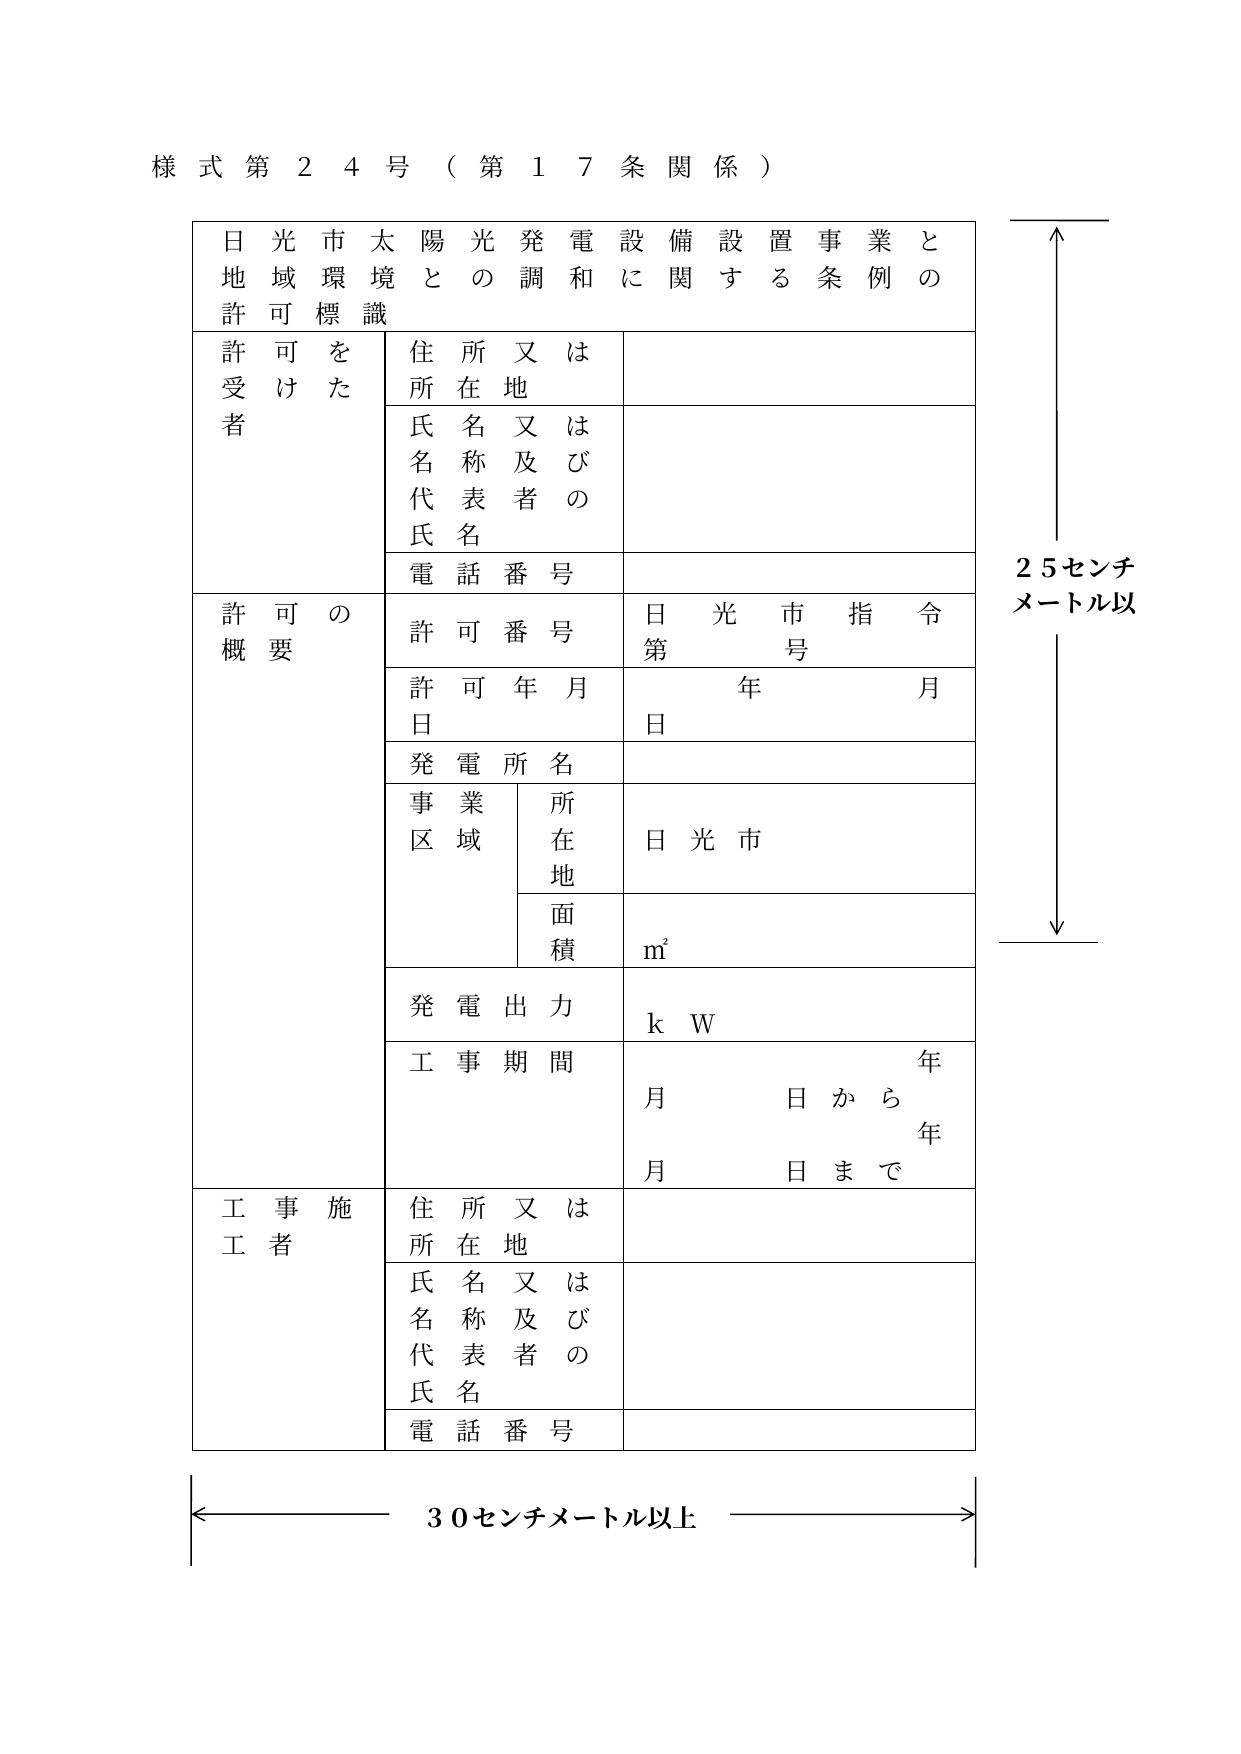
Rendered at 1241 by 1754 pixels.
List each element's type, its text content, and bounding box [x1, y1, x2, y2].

table_cell ㎡ [624, 894, 975, 967]
table_cell 年 月 日 [624, 668, 975, 741]
table_cell [624, 1189, 975, 1262]
table_cell 発電所名 [386, 742, 623, 783]
table_cell 工事期間 [386, 1042, 623, 1188]
table_cell 日光市指令 第 号 [624, 594, 975, 667]
table_cell 許可を受けた者 [193, 332, 384, 593]
table_cell 面積 [518, 894, 623, 967]
table_cell [624, 332, 975, 405]
table_header 日光市太陽光発電設備設置事業と地域環境との調和に関する条例の許可標識 [193, 222, 975, 331]
table_cell 電話番号 [386, 553, 623, 593]
table_cell 工事施工者 [193, 1189, 384, 1450]
table_cell 許可番号 [386, 594, 623, 667]
text 様式第２４号（第１７条関係） [151, 148, 1089, 184]
table_cell 電話番号 [386, 1410, 623, 1450]
table_cell [624, 406, 975, 552]
table_cell 許可の概要 [193, 594, 384, 1188]
table_cell 許可年月日 [386, 668, 623, 741]
table_cell 住所又は所在地 [386, 332, 623, 405]
table_cell [624, 742, 975, 783]
table_cell 氏名又は名称及び 代表者の氏名 [386, 1263, 623, 1409]
table_cell 年 月 日から 年 月 日まで [624, 1042, 975, 1188]
table_cell [624, 553, 975, 593]
table_cell 住所又は所在地 [386, 1189, 623, 1262]
table_cell ｋＷ [624, 968, 975, 1041]
table_cell 氏名又は名称及び代表者の氏名 [386, 406, 623, 552]
table_cell [624, 1263, 975, 1409]
table_cell [624, 1410, 975, 1450]
table_cell 事業区域 [386, 784, 517, 967]
table_cell 日光市 [624, 784, 975, 893]
table_cell 発電出力 [386, 968, 623, 1041]
table_cell 所在地 [518, 784, 623, 893]
